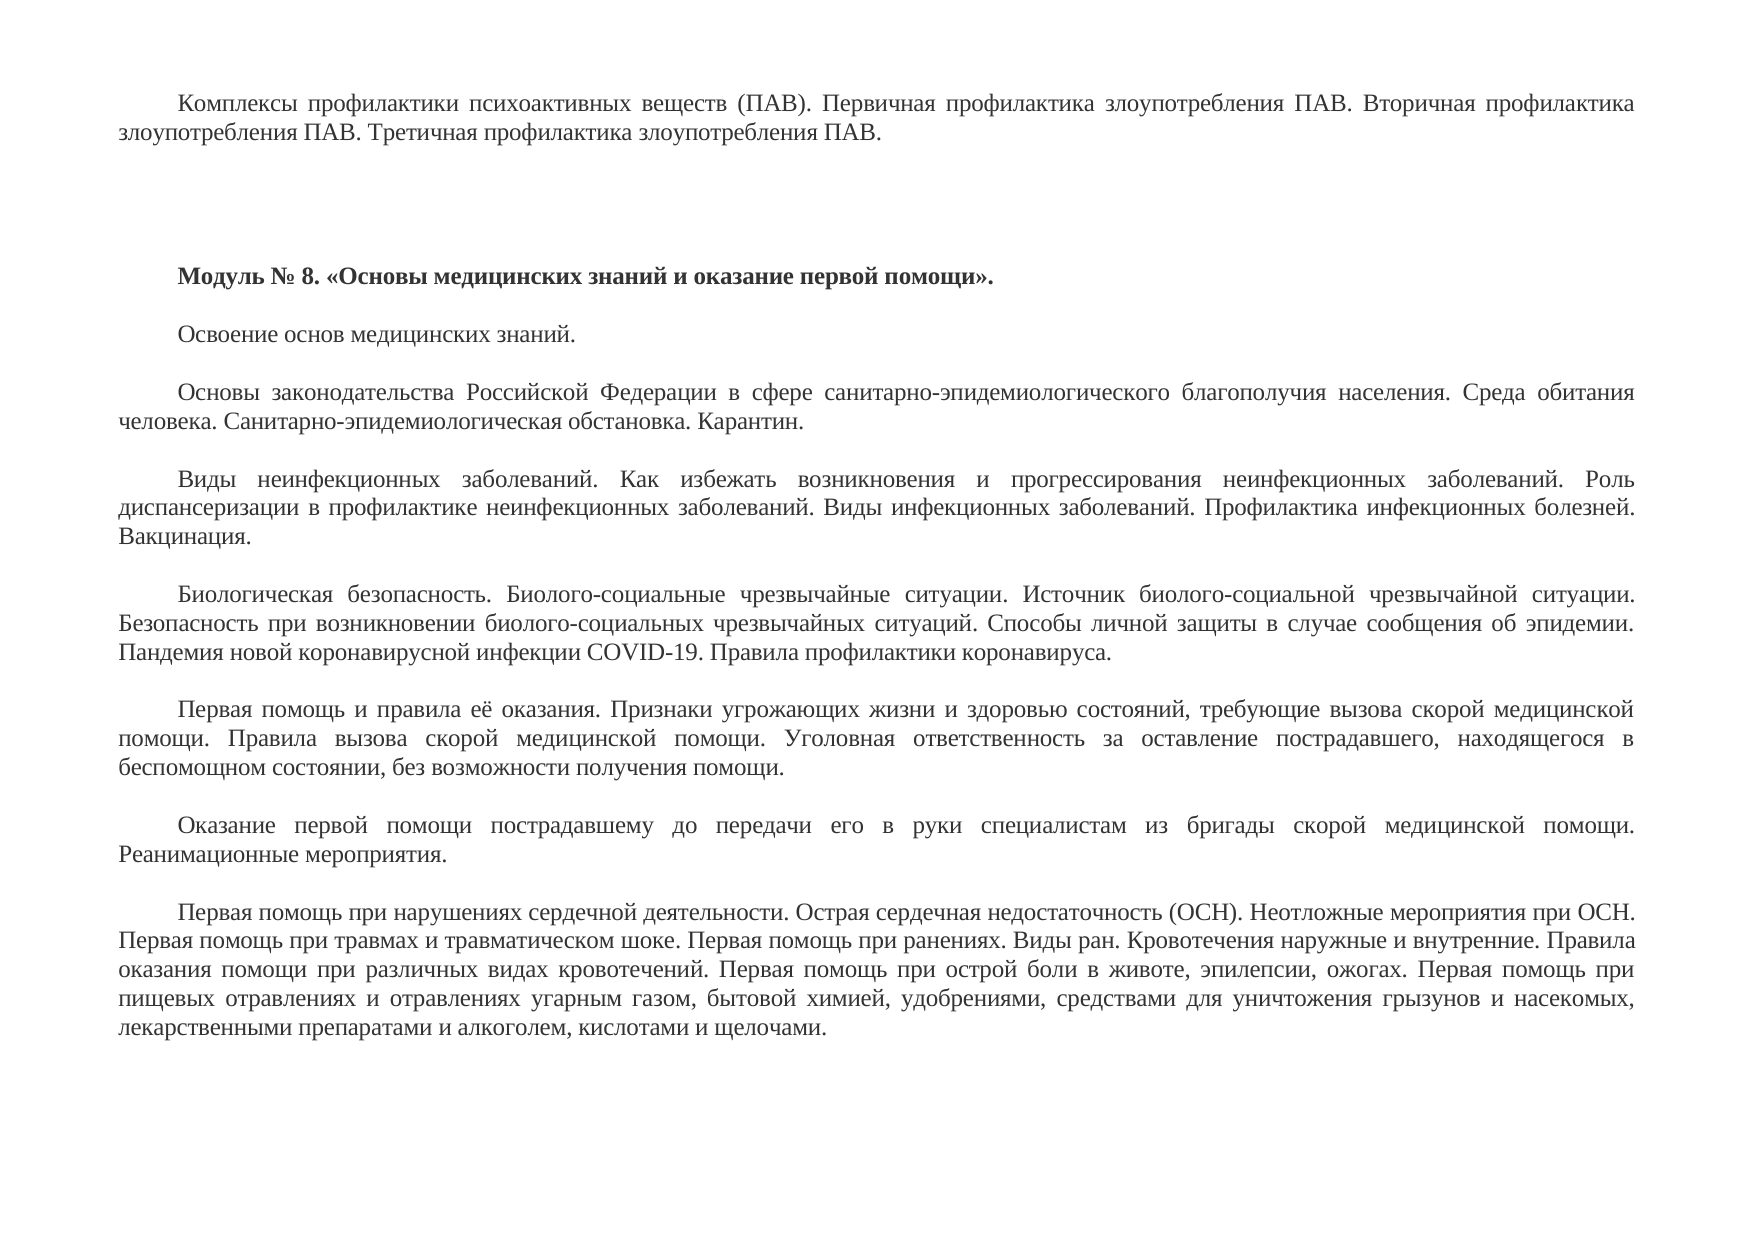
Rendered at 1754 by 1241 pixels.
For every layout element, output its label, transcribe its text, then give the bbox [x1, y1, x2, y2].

text Оказание первой помощи пострадавшему до передачи его в руки специалистам из бригады скорой медицинской помощи. Реанимационные мероприятия. [118, 810, 1636, 867]
text Основы законодательства Российской Федерации в сфере санитарно-эпидемиологического благополучия населения. Среда обитания человека. Санитарно-эпидемиологическая обстановка. Карантин. [118, 377, 1636, 434]
text Первая помощь и правила её оказания. Признаки угрожающих жизни и здоровью состояний, требующие вызова скорой медицинской помощи. Правила вызова скорой медицинской помощи. Уголовная ответственность за оставление пострадавшего, находящегося в беспомощном состоянии, без возможности получения помощи. [118, 694, 1636, 781]
text Биологическая безопасность. Биолого-социальные чрезвычайные ситуации. Источник биолого-социальной чрезвычайной ситуации. Безопасность при возникновении биолого-социальных чрезвычайных ситуаций. Способы личной защиты в случае сообщения об эпидемии. Пандемия новой коронавирусной инфекции СOVID-19. Правила профилактики коронавируса. [118, 579, 1636, 665]
text Модуль № 8. «Основы медицинских знаний и оказание первой помощи». [118, 261, 1636, 290]
text Комплексы профилактики психоактивных веществ (ПАВ). Первичная профилактика злоупотребления ПАВ. Вторичная профилактика злоупотребления ПАВ. Третичная профилактика злоупотребления ПАВ. [118, 88, 1636, 146]
text Виды неинфекционных заболеваний. Как избежать возникновения и прогрессирования неинфекционных заболеваний. Роль диспансеризации в профилактике неинфекционных заболеваний. Виды инфекционных заболеваний. Профилактика инфекционных болезней. Вакцинация. [118, 464, 1636, 550]
text Освоение основ медицинских знаний. [118, 319, 1636, 348]
text Первая помощь при нарушениях сердечной деятельности. Острая сердечная недостаточность (ОСН). Неотложные мероприятия при ОСН. Первая помощь при травмах и травматическом шоке. Первая помощь при ранениях. Виды ран. Кровотечения наружные и внутренние. Правила оказания помощи при различных видах кровотечений. Первая помощь при острой боли в животе, эпилепсии, ожогах. Первая помощь при пищевых отравлениях и отравлениях угарным газом, бытовой химией, удобрениями, средствами для уничтожения грызунов и насекомых, лекарственными препаратами и алкоголем, кислотами и щелочами. [118, 897, 1636, 1040]
